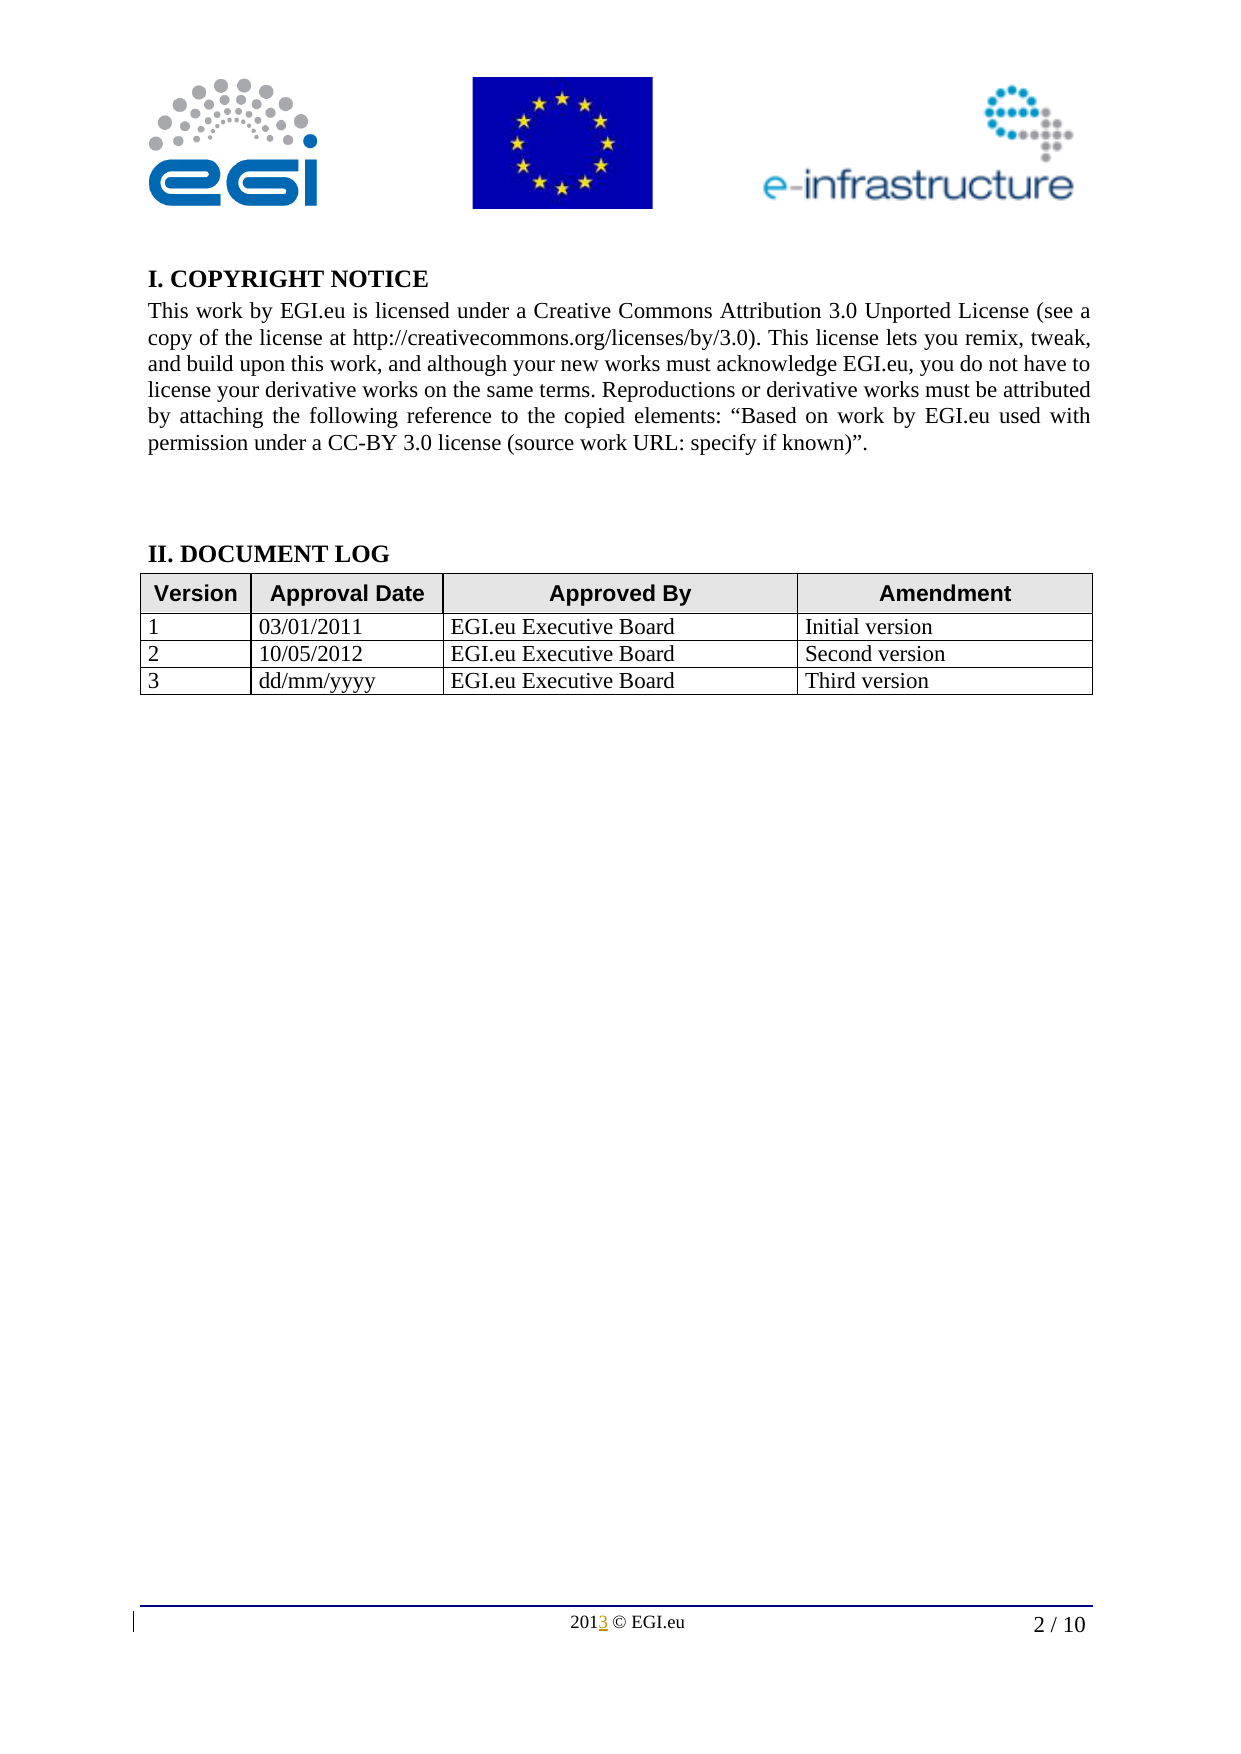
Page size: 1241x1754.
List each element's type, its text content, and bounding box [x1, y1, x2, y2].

table_cell 2 [141, 641, 250, 667]
table_cell 10/05/2012 [252, 641, 443, 667]
text This work by EGI.eu is licensed under a Creative Commons Attribution 3.0 Unported License (see a copy of the license at http://creativecommons.org/licenses/by/3.0). This license lets you remix, tweak, and build upon this work, and although your new works must acknowledge EGI.eu, you do not have to license your derivative works on the same terms. Reproductions or derivative works must be attributed by attaching the following reference to the copied elements: “Based on work by EGI.eu used with permission under a CC-BY 3.0 license (source work URL: specify if known)”. [148, 297, 1092, 455]
text Document Log [148, 539, 1092, 568]
table_header Approval Date [252, 574, 442, 612]
table_cell Third version [798, 668, 1092, 693]
table_cell 3 [141, 668, 250, 693]
table_cell dd/mm/yyyy [252, 668, 443, 693]
table_cell EGI.eu Executive Board [444, 641, 797, 667]
table_header Amendment [798, 574, 1092, 612]
table_cell EGI.eu Executive Board [444, 668, 797, 693]
table_header Version [141, 574, 250, 612]
text Copyright notice [148, 264, 1092, 293]
picture [756, 77, 1082, 209]
picture [147, 77, 319, 208]
table_header Approved By [444, 574, 797, 612]
table_cell Second version [798, 641, 1092, 667]
table_cell EGI.eu Executive Board [444, 614, 797, 640]
table_cell 03/01/2011 [252, 614, 443, 640]
picture [472, 77, 653, 209]
table_cell 1 [141, 614, 250, 640]
table_cell Initial version [798, 614, 1092, 640]
